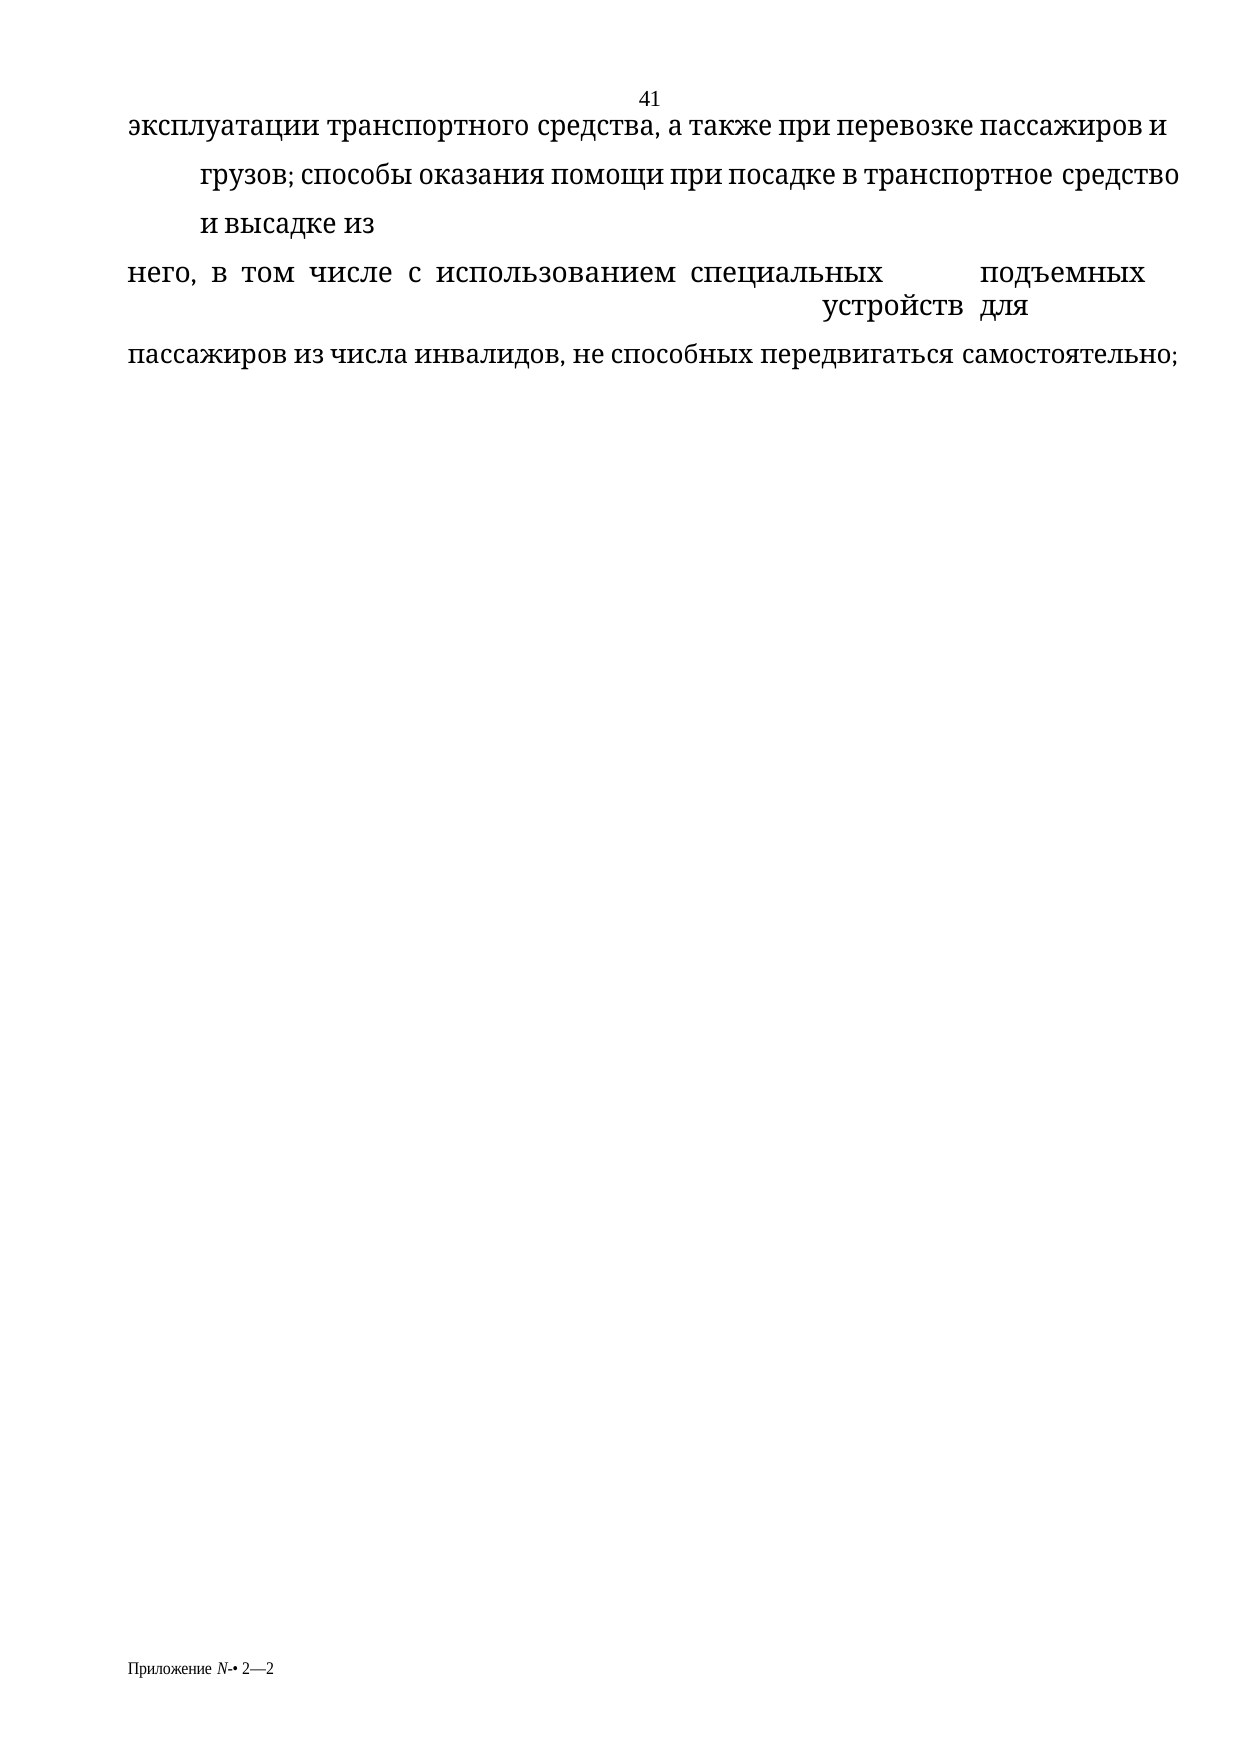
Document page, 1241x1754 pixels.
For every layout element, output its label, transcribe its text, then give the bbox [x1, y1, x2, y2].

text эксплуатации транспортного средства, а также при перевозке пассажиров и грузов; способы оказания помощи при посадке в транспортное средство и высадке из [128, 110, 1201, 241]
text него, в том числе с использованием специальных подъемных устройств для [127, 257, 1201, 322]
text пассажиров из числа инвалидов, не способных передвигаться самостоятельно; [128, 339, 1201, 369]
